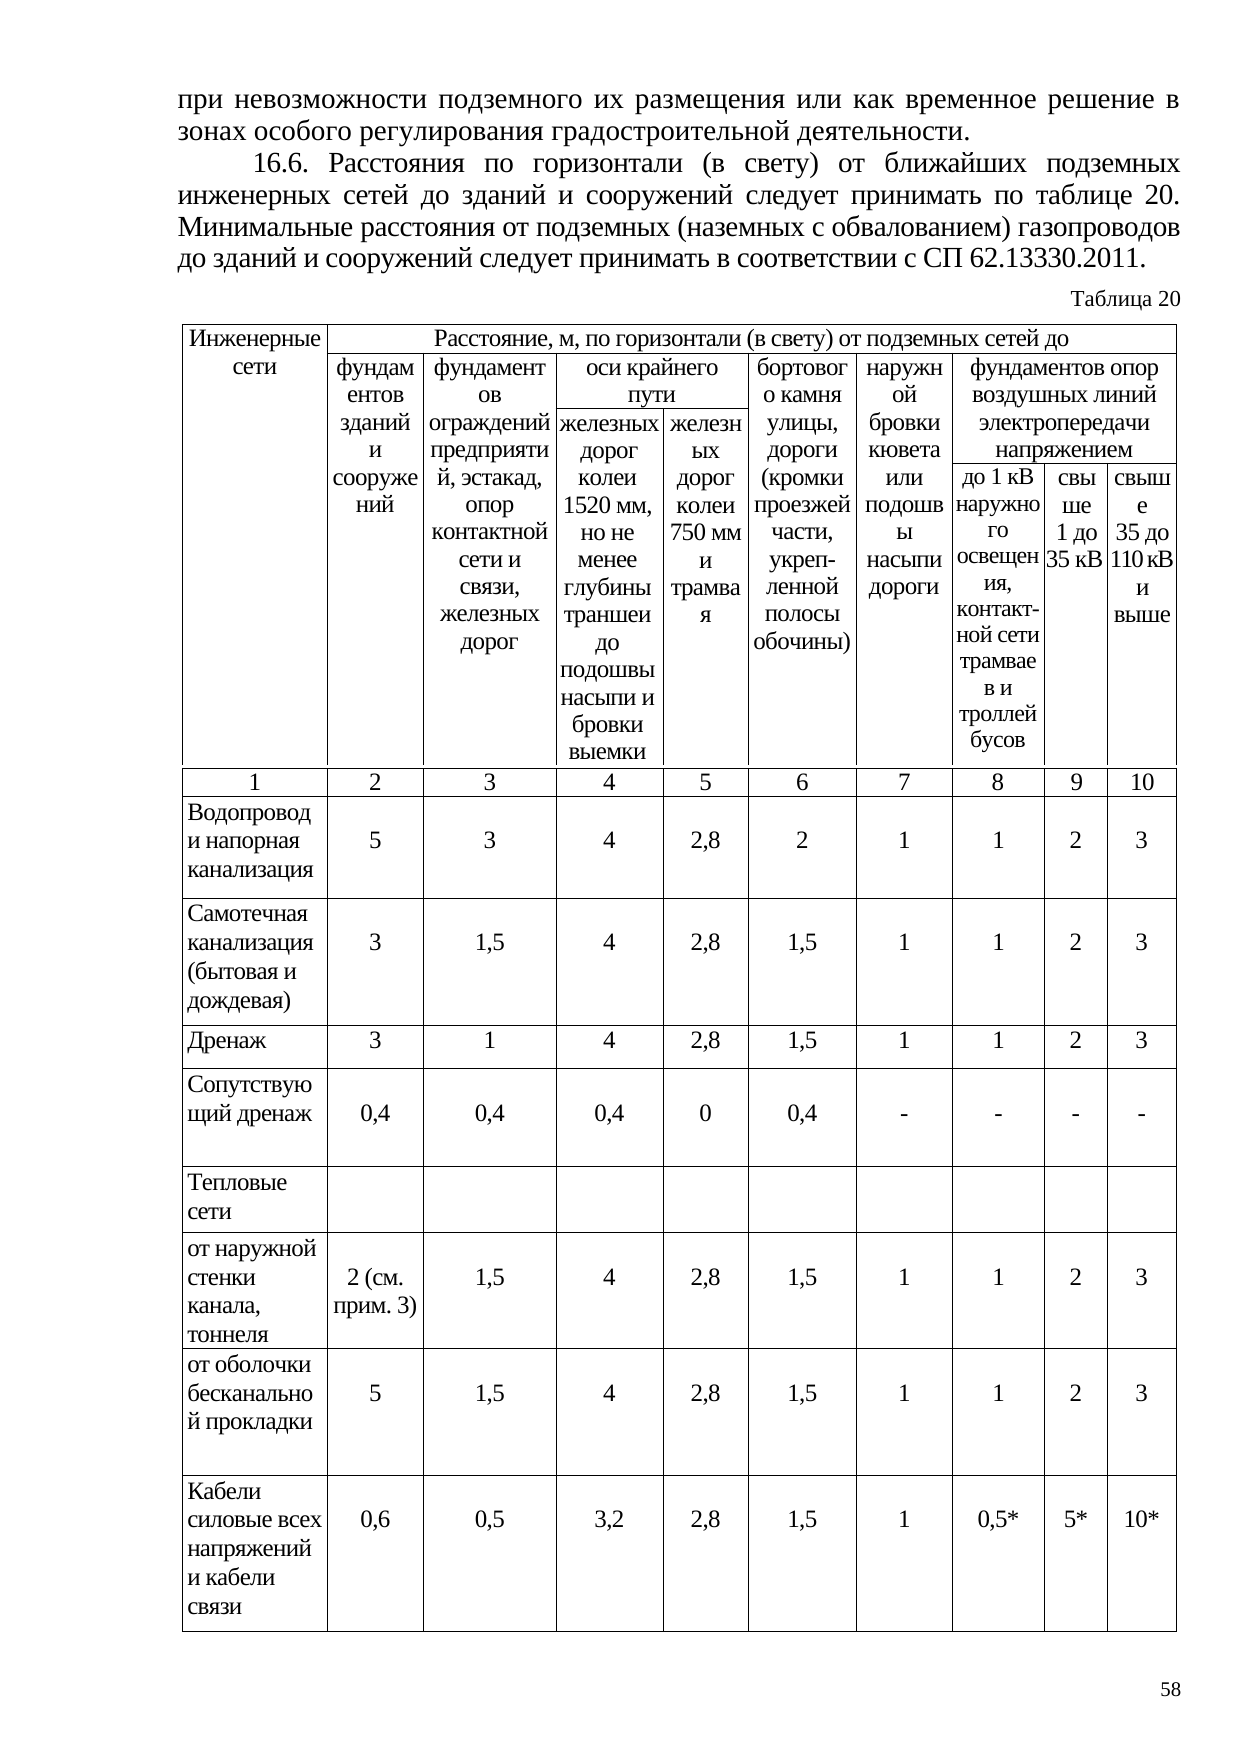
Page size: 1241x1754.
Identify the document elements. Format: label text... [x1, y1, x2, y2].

table_cell от оболочки бесканальной прокладки [183, 1349, 327, 1475]
table_cell 3 [1108, 1349, 1176, 1475]
table_cell 3 [1108, 797, 1176, 897]
table_cell [1045, 1167, 1107, 1232]
table_cell 4 [557, 899, 663, 1024]
table_header 3 [424, 769, 556, 796]
table_cell 0,4 [328, 1069, 423, 1166]
table_cell 3 [328, 899, 423, 1024]
table_cell 2 [1045, 1026, 1107, 1068]
table_cell 0,4 [749, 1069, 856, 1166]
table_cell 1,5 [749, 1233, 856, 1348]
table_cell 1 [857, 899, 952, 1024]
table_cell - [953, 1069, 1044, 1166]
table_cell 1,5 [749, 899, 856, 1024]
table_cell 2,8 [664, 899, 748, 1024]
table_cell 2,8 [664, 1233, 748, 1348]
table_cell [328, 1167, 423, 1232]
table_cell бортового камня улицы, дороги (кромки проезжей части, укреп- ленной полосы обочины) [749, 354, 856, 765]
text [177, 83, 1181, 147]
table_cell 1,5 [749, 1349, 856, 1475]
table_cell 2 [1045, 1233, 1107, 1348]
table_cell 0,5* [953, 1476, 1044, 1631]
table_cell 1 [953, 797, 1044, 897]
table_cell 1,5 [424, 1233, 556, 1348]
table_cell 3 [1108, 899, 1176, 1024]
table_cell 1 [857, 1349, 952, 1475]
table_cell 1,5 [424, 899, 556, 1024]
table_cell 5* [1045, 1476, 1107, 1631]
table_cell - [1045, 1069, 1107, 1166]
table_header 2 [328, 769, 423, 796]
table_cell 0 [664, 1069, 748, 1166]
table_cell 4 [557, 1349, 663, 1475]
table_cell железных дорог колеи 1520 мм, но не менее глубины траншеи до подошвы насыпи и бровки выемки [557, 409, 663, 765]
table_cell Тепловые сети [183, 1167, 327, 1232]
table_cell [953, 1167, 1044, 1232]
table_cell железных дорог колеи 750 мм и трамвая [664, 409, 748, 765]
table_cell 1 [953, 899, 1044, 1024]
table_cell 1 [953, 1349, 1044, 1475]
table_header Инженерные сети [183, 325, 327, 765]
table_cell 4 [557, 1026, 663, 1068]
table_cell наружной бровки кювета или подошвы насыпи дороги [857, 354, 952, 765]
table_cell 3 [424, 797, 556, 897]
table_cell 2 [749, 797, 856, 897]
table_cell [424, 1167, 556, 1232]
table_header 9 [1045, 769, 1107, 796]
table_cell 1 [424, 1026, 556, 1068]
table_cell 1,5 [749, 1476, 856, 1631]
table_cell 5 [328, 1349, 423, 1475]
table_cell Самотечная канализация (бытовая и дождевая) [183, 899, 327, 1024]
table_cell [1108, 1167, 1176, 1232]
table_cell фундаментов опор воздушных линий электропередачи напряжением [953, 354, 1176, 463]
table_cell 1 [857, 1476, 952, 1631]
table_cell от наружной стенки канала, тоннеля [183, 1233, 327, 1348]
table_cell 4 [557, 1233, 663, 1348]
table_cell [664, 1167, 748, 1232]
text 16.6. Расстояния по горизонтали (в свету) от ближайших подземных инженерных сетей до зданий и сооружений следует принимать по таблице 20. Минимальные расстояния от подземных (наземных с обвалованием) газопроводов до зданий и сооружений следует принимать в соответствии с СП 62.13330.2011. [177, 147, 1181, 274]
table_cell 0,5 [424, 1476, 556, 1631]
table_cell 1 [857, 1026, 952, 1068]
table_header 10 [1108, 769, 1176, 796]
table_cell 3 [1108, 1233, 1176, 1348]
table_cell Дренаж [183, 1026, 327, 1068]
table_cell 3 [1108, 1026, 1176, 1068]
table_cell свыше 1 до 35 кВ [1045, 464, 1107, 765]
table_cell Кабели силовые всех напряжений и кабели связи [183, 1476, 327, 1631]
table_cell 2 [1045, 1349, 1107, 1475]
table_cell [857, 1167, 952, 1232]
table_cell 1,5 [424, 1349, 556, 1475]
table_cell 1,5 [749, 1026, 856, 1068]
table_header 8 [953, 769, 1044, 796]
table_header 4 [557, 769, 663, 796]
table_cell 1 [953, 1026, 1044, 1068]
table_cell 2,8 [664, 1026, 748, 1068]
table_cell фундаментов зданий и сооружений [328, 354, 423, 765]
table_cell 2,8 [664, 1476, 748, 1631]
table_cell 2 (см. прим. 3) [328, 1233, 423, 1348]
table_cell [749, 1167, 856, 1232]
table_cell 0,6 [328, 1476, 423, 1631]
table_header 7 [857, 769, 952, 796]
table_cell 1 [953, 1233, 1044, 1348]
table_cell 2 [1045, 899, 1107, 1024]
table_header Расстояние, м, по горизонтали (в свету) от подземных сетей до [328, 325, 1176, 352]
table_cell 0,4 [424, 1069, 556, 1166]
table_header 1 [183, 769, 327, 796]
table_cell до 1 кВ наружного освещения, контакт- ной сети трамваев и троллейбусов [953, 464, 1044, 765]
table_cell 2 [1045, 797, 1107, 897]
table_cell оси крайнего пути [557, 354, 748, 408]
table_cell 5 [328, 797, 423, 897]
table_cell - [857, 1069, 952, 1166]
table_cell - [1108, 1069, 1176, 1166]
table_cell 3 [328, 1026, 423, 1068]
table_header 6 [749, 769, 856, 796]
table_header 5 [664, 769, 748, 796]
text Таблица 20 [177, 287, 1181, 312]
table_cell 1 [857, 1233, 952, 1348]
table_cell свыше 35 до 110 кВ и выше [1108, 464, 1176, 765]
table_cell [557, 1167, 663, 1232]
table_cell 4 [557, 797, 663, 897]
table_cell 3,2 [557, 1476, 663, 1631]
table_cell фундаментов ограждений предприятий, эстакад, опор контактной сети и связи, железных дорог [424, 354, 556, 765]
table_cell Водопровод и напорная канализация [183, 797, 327, 897]
table_cell 10* [1108, 1476, 1176, 1631]
table_cell 0,4 [557, 1069, 663, 1166]
table_cell Сопутствующий дренаж [183, 1069, 327, 1166]
table_cell 1 [857, 797, 952, 897]
table_cell 2,8 [664, 1349, 748, 1475]
table_cell 2,8 [664, 797, 748, 897]
